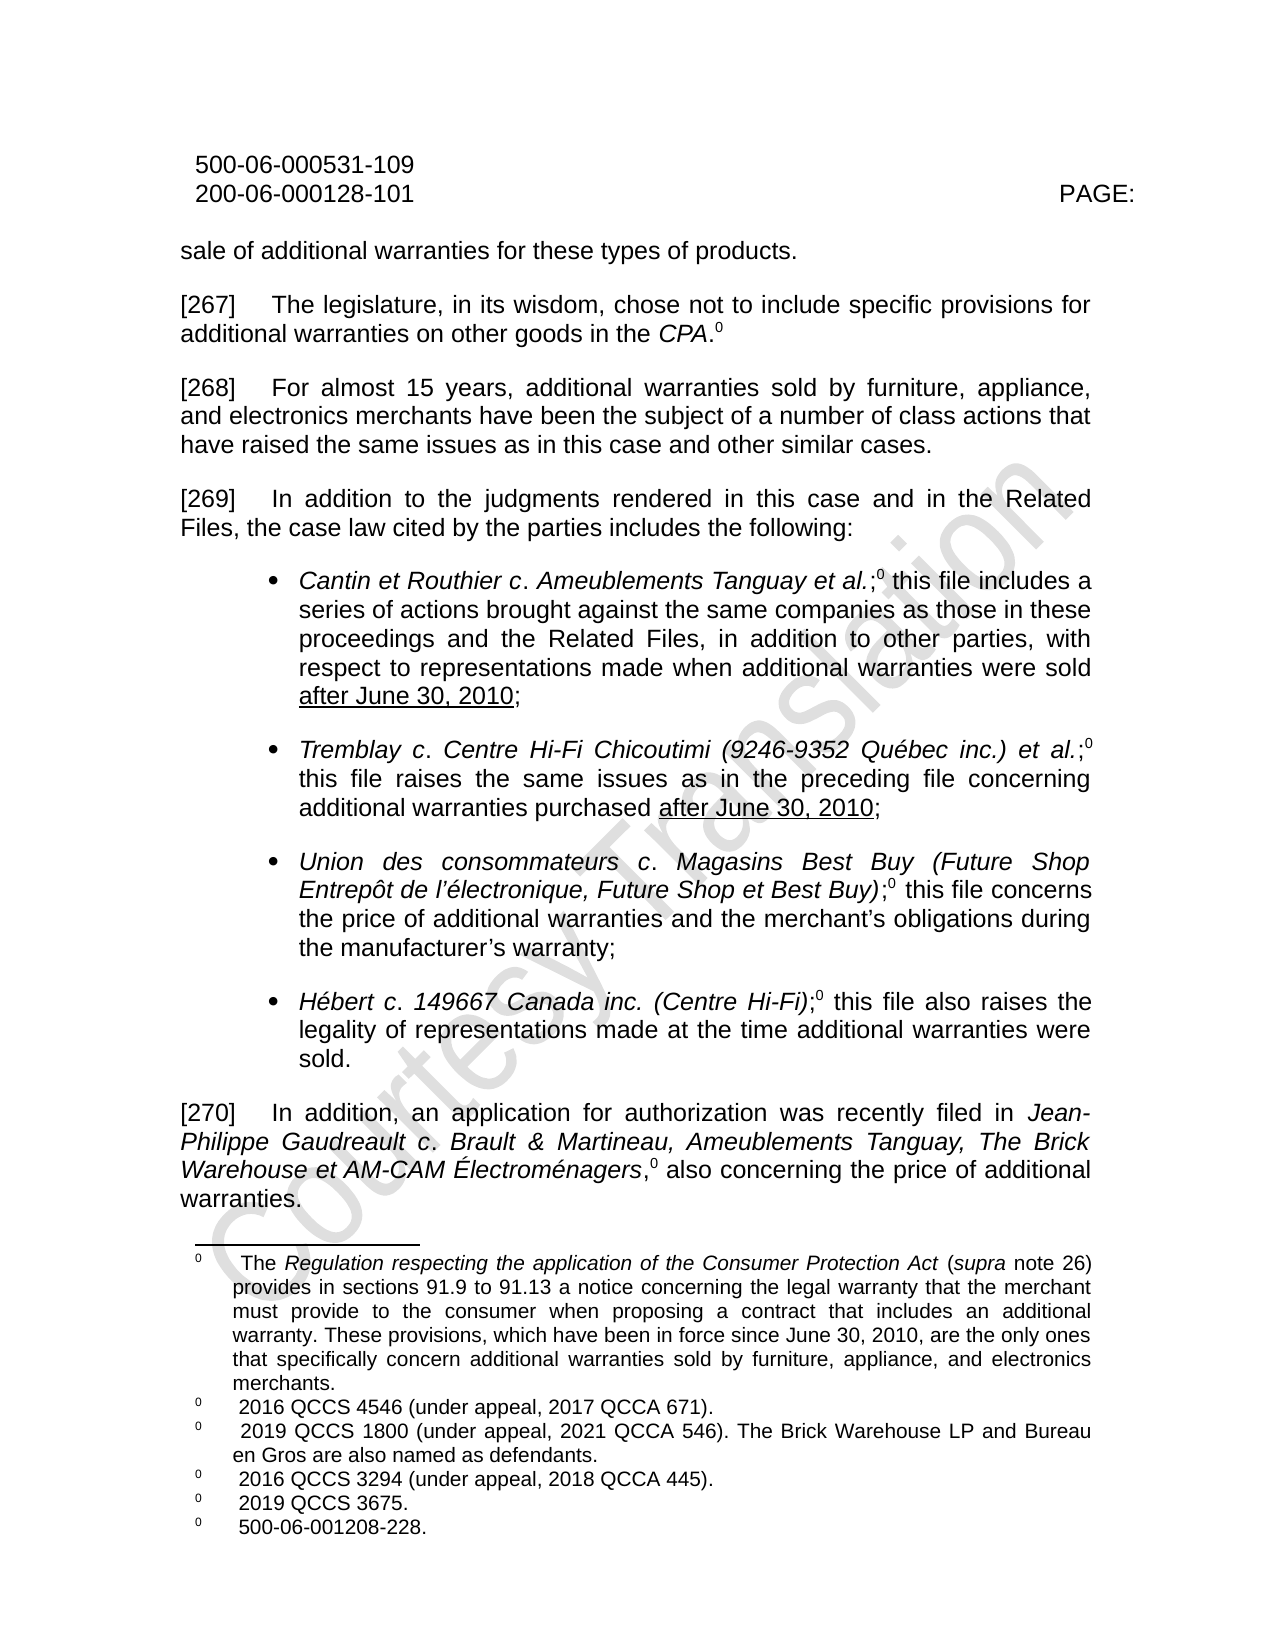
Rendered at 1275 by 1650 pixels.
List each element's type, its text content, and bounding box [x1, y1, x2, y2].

list For almost 15 years, additional warranties sold by furniture, appliance, and electronics merchants have been the subject of a number of class actions that have raised the same issues as in this case and other similar cases. [180, 372, 1092, 459]
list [180, 236, 1092, 265]
list In addition to the judgments rendered in this case and in the Related Files, the case law cited by the parties includes the following: [180, 484, 1092, 541]
list The legislature, in its wisdom, chose not to include specific provisions for additional warranties on other goods in the CPA. [180, 290, 1092, 347]
list Cantin et Routhier c. Ameublements Tanguay et al.; this file includes a series of actions brought against the same companies as those in these proceedings and the Related Files, in addition to other parties, with respect to representations made when additional warranties were sold after June 30, 2010; [269, 566, 1092, 710]
list In addition, an application for authorization was recently filed in Jean-Philippe Gaudreault c. Brault & Martineau, Ameublements Tanguay, The Brick Warehouse et AM-CAM Électroménagers, also concerning the price of additional warranties. [180, 1098, 1092, 1213]
list Union des consommateurs c. Magasins Best Buy (Future Shop Entrepôt de l’électronique, Future Shop et Best Buy); this file concerns the price of additional warranties and the merchant’s obligations during the manufacturer’s warranty; [269, 846, 1092, 962]
list Tremblay c. Centre Hi-Fi Chicoutimi (9246-9352 Québec inc.) et al.; this file raises the same issues as in the preceding file concerning additional warranties purchased after June 30, 2010; [269, 735, 1092, 821]
list Hébert c. 149667 Canada inc. (Centre Hi-Fi); this file also raises the legality of representations made at the time additional warranties were sold. [269, 987, 1092, 1073]
